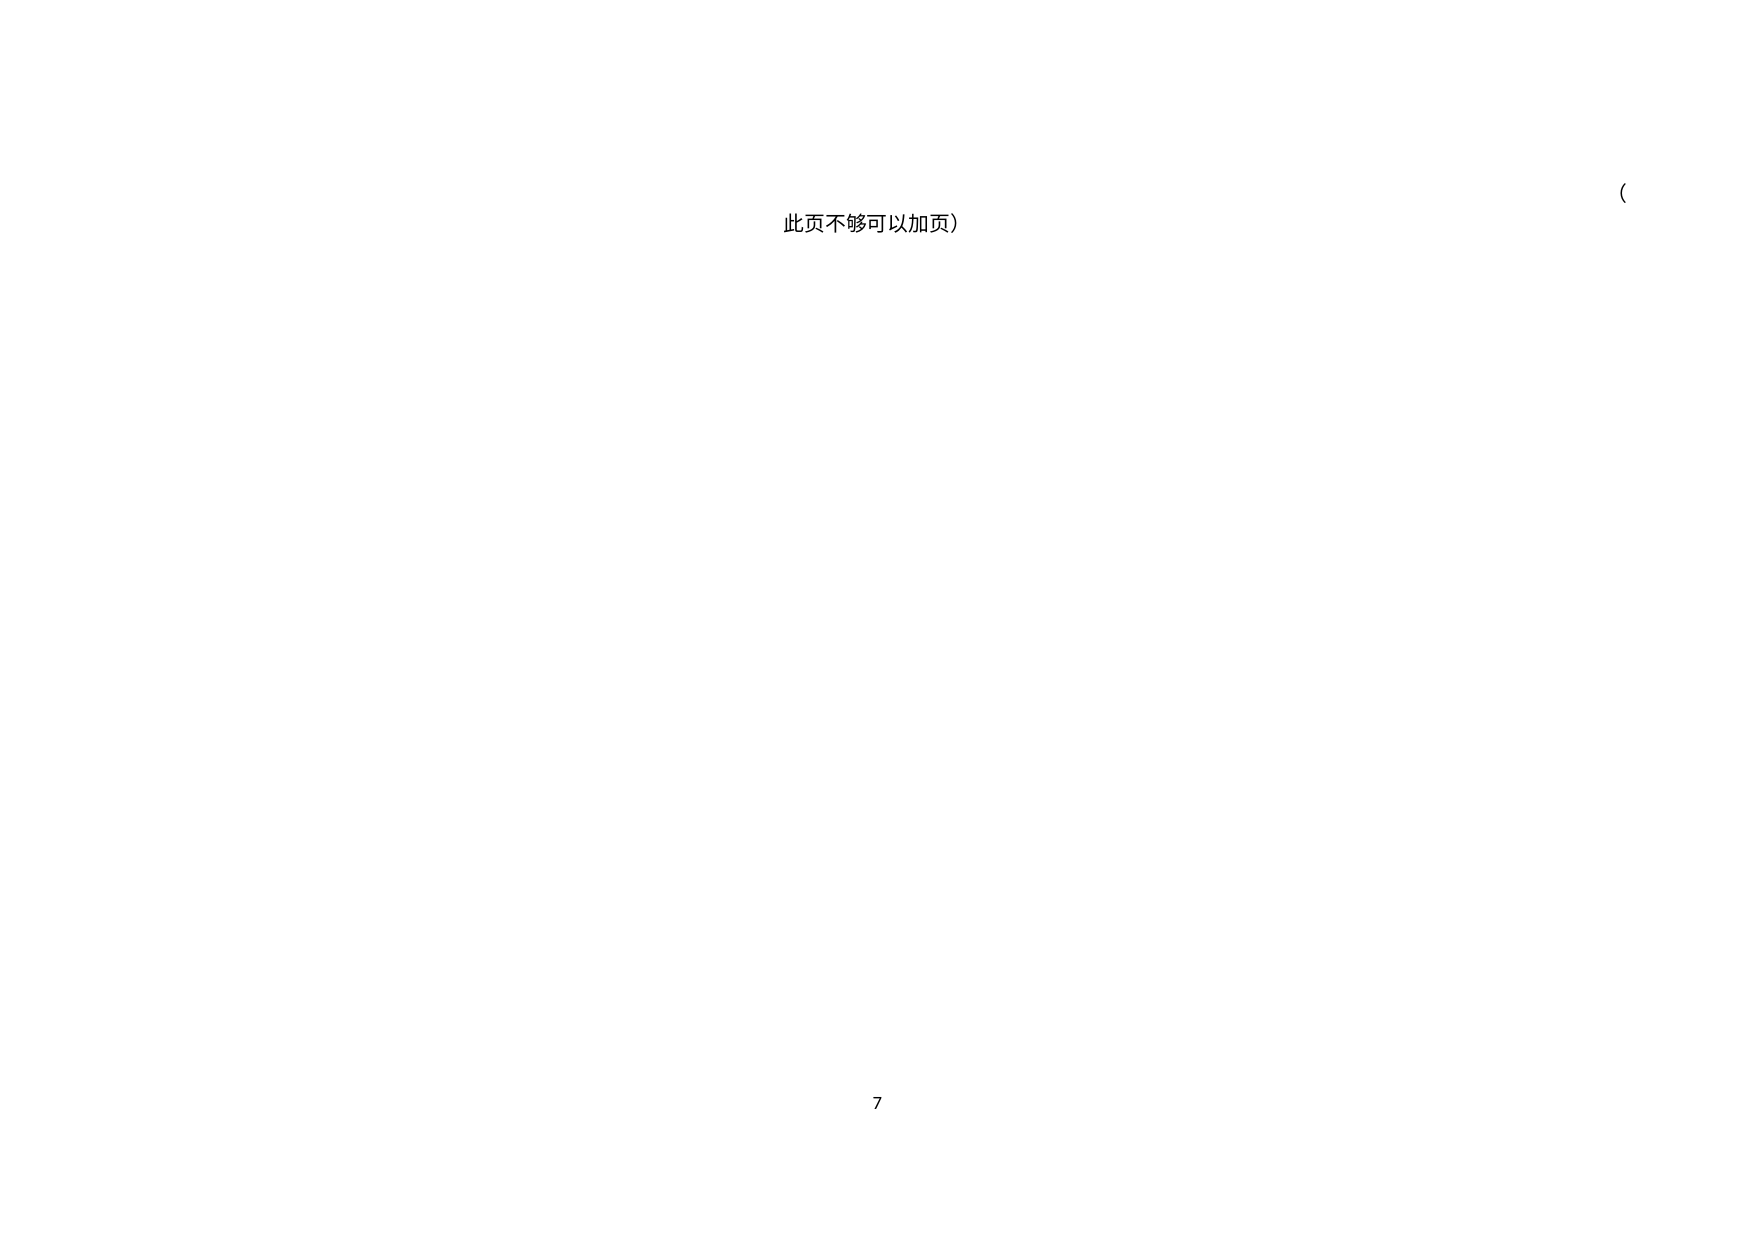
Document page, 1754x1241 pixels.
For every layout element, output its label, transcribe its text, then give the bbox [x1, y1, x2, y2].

text （此页不够可以加页） [148, 177, 1606, 238]
